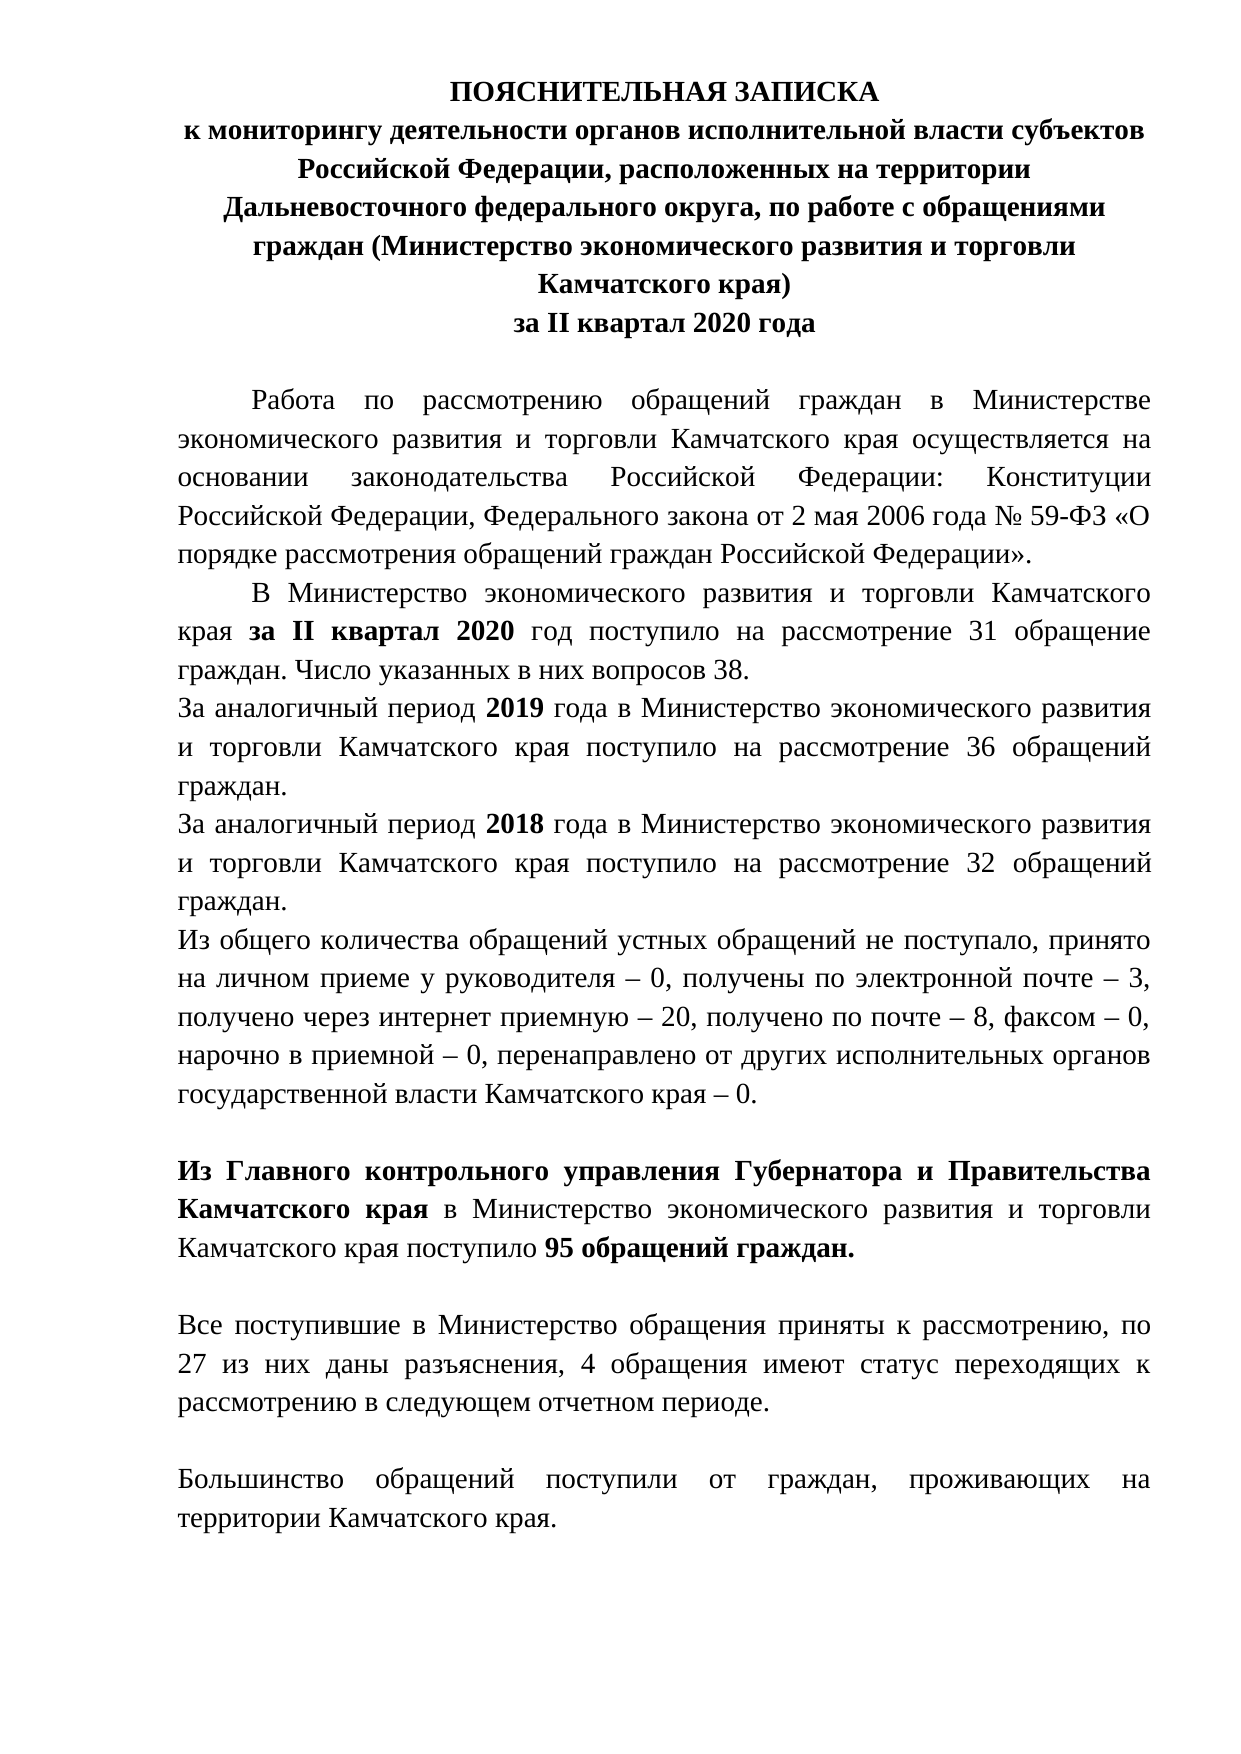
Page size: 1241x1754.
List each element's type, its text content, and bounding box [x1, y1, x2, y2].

text За аналогичный период 2018 года в Министерство экономического развития и торговли Камчатского края поступило на рассмотрение 32 обращений граждан. [177, 806, 1152, 917]
text Большинство обращений поступили от граждан, проживающих на территории Камчатского края. [177, 1461, 1152, 1533]
text В Министерство экономического развития и торговли Камчатского края за II квартал 2020 год поступило на рассмотрение 31 обращение граждан. Число указанных в них вопросов 38. [177, 575, 1152, 686]
text за II квартал 2020 года [177, 305, 1152, 339]
text За аналогичный период 2019 года в Министерство экономического развития и торговли Камчатского края поступило на рассмотрение 36 обращений граждан. [177, 691, 1152, 801]
text ПОЯСНИТЕЛЬНАЯ ЗАПИСКА [177, 74, 1152, 107]
text Работа по рассмотрению обращений граждан в Министерстве экономического развития и торговли Камчатского края осуществляется на основании законодательства Российской Федерации: Конституции Российской Федерации, Федерального закона от 2 мая 2006 года № 59-ФЗ «О порядке рассмотрения обращений граждан Российской Федерации». [177, 382, 1152, 570]
text Из Главного контрольного управления Губернатора и Правительства Камчатского края в Министерство экономического развития и торговли Камчатского края поступило 95 обращений граждан. [177, 1153, 1152, 1264]
text Все поступившие в Министерство обращения приняты к рассмотрению, по 27 из них даны разъяснения, 4 обращения имеют статус переходящих к рассмотрению в следующем отчетном периоде. [177, 1307, 1152, 1418]
text Из общего количества обращений устных обращений не поступало, принято на личном приеме у руководителя – 0, получены по электронной почте – 3, получено через интернет приемную – 20, получено по почте – 8, факсом – 0, нарочно в приемной – 0, перенаправлено от других исполнительных органов государственной власти Камчатского края – 0. [177, 922, 1152, 1109]
text к мониторингу деятельности органов исполнительной власти субъектов Российской Федерации, расположенных на территории Дальневосточного федерального округа, по работе с обращениями граждан (Министерство экономического развития и торговли Камчатского края) [177, 112, 1152, 300]
